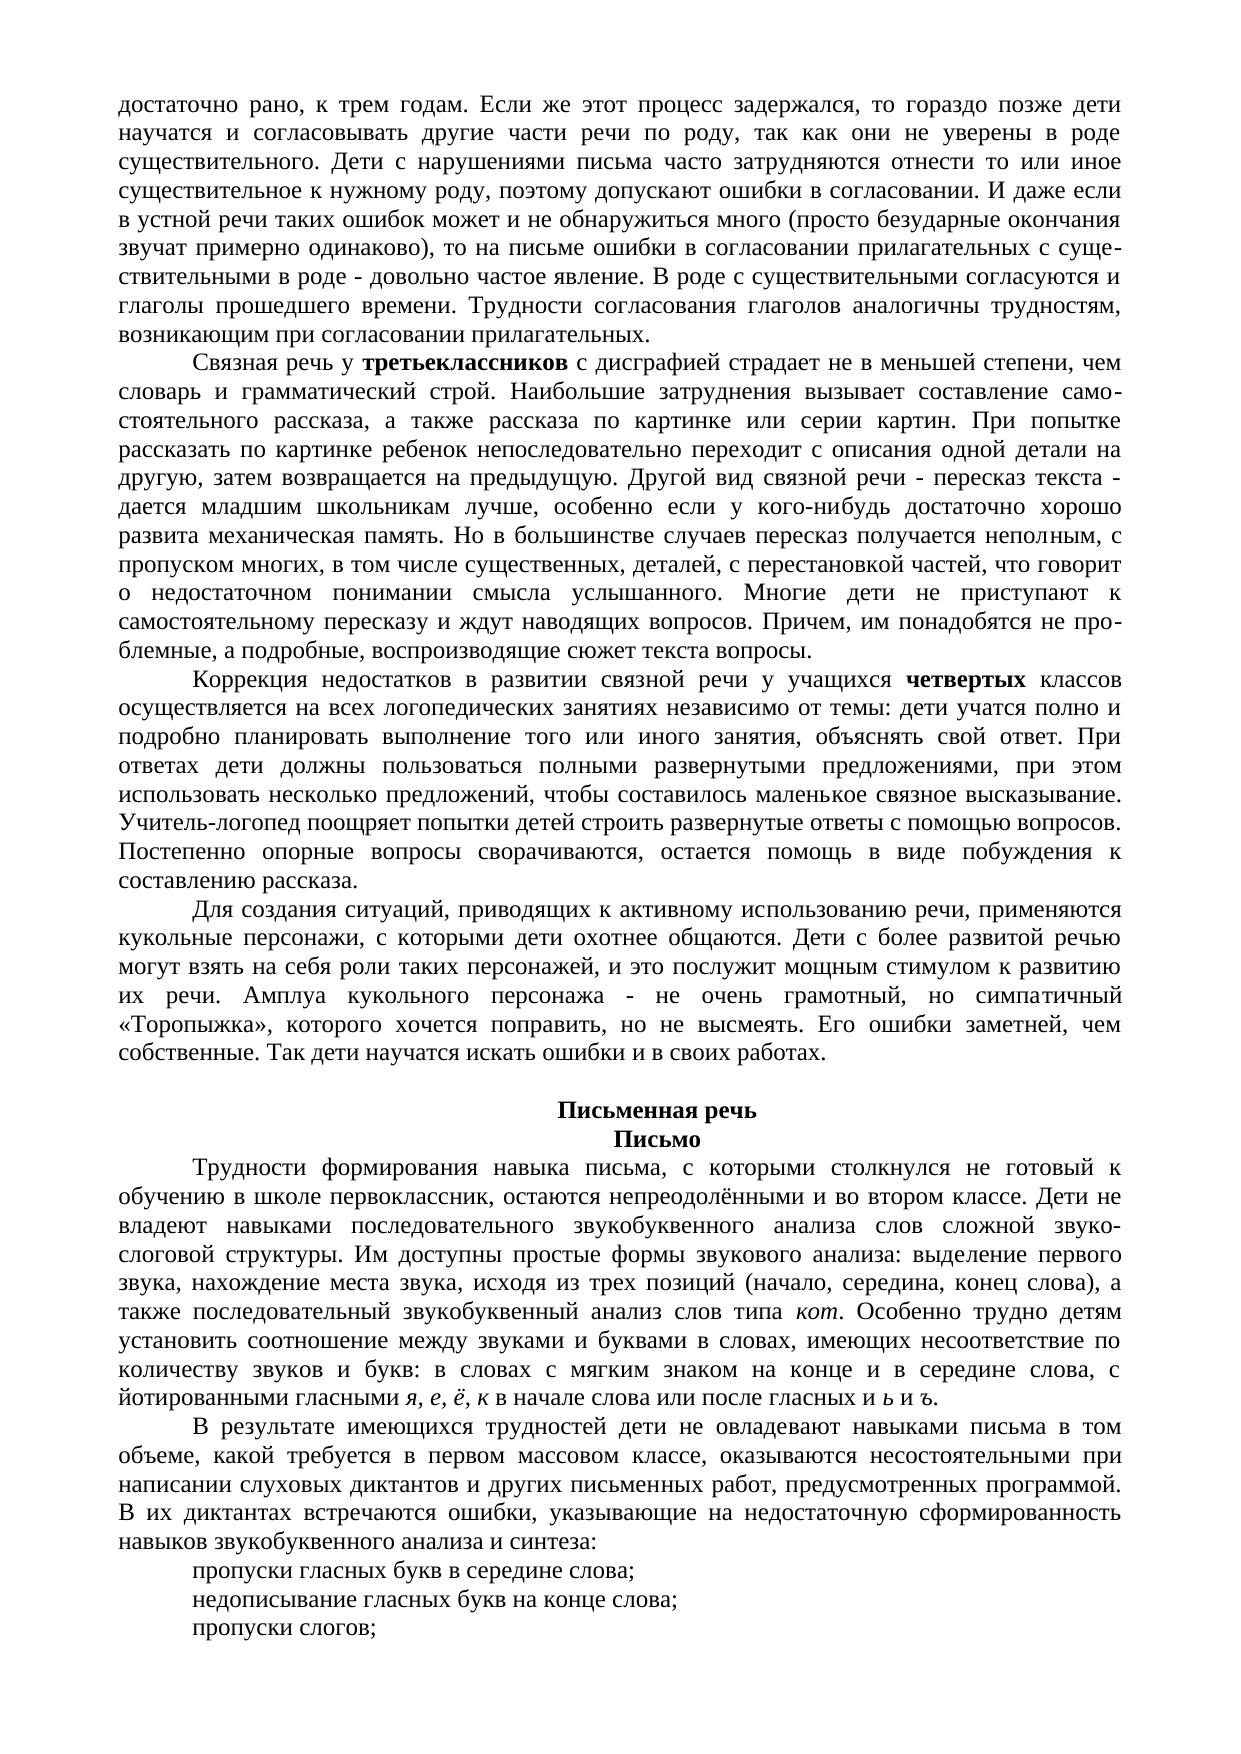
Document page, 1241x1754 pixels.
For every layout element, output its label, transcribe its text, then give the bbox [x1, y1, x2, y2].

text пропуски слогов; [192, 1612, 1122, 1641]
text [118, 89, 1122, 347]
text Коррекция недостатков в развитии связной речи у учащихся четвертых классов осуществляется на всех логопедических занятиях независимо от темы: дети учатся полно и подробно планировать выполнение того или иного занятия, объяснять свой ответ. При ответах дети должны пользоваться полными развернутыми предложениями, при этом использовать несколько предложений, чтобы составилось маленькое связное высказывание. Учитель-логопед поощряет попытки детей строить развернутые ответы с помощью вопросов. Постепенно опорные вопросы сворачиваются, остается помощь в виде побуждения к составлению рассказа. [118, 664, 1122, 894]
text Трудности формирования навыка письма, с которыми столкнулся не готовый к обучению в школе первоклассник, остаются непреодолёнными и во втором классе. Дети не владеют навыками последовательного звукобуквенного анализа слов сложной звуко-слоговой структуры. Им доступны простые формы звукового анализа: выделение первого звука, нахождение места звука, исходя из трех позиций (начало, середина, конец слова), а также последовательный звукобуквенный анализ слов типа кот. Особенно трудно детям установить соотношение между звуками и буквами в словах, имеющих несоответствие по количеству звуков и букв: в словах с мягким знаком на конце и в середине слова, с йотированными гласными я, е, ё, к в начале слова или после гласных и ь и ъ. [118, 1152, 1122, 1411]
text В результате имеющихся трудностей дети не овладевают навыками письма в том объеме, какой требуется в первом массовом классе, оказываются несостоятельными при написании слуховых диктантов и других письменных работ, предусмотренных программой. В их диктантах встречаются ошибки, указывающие на недостаточную сформированность навыков звукобуквенного анализа и синтеза: [118, 1411, 1122, 1555]
text недописывание гласных букв на конце слова; [192, 1584, 1122, 1612]
text пропуски гласных букв в середине слова; [192, 1555, 1122, 1584]
text Связная речь у третьеклассников с дисграфией страдает не в меньшей степени, чем словарь и грамматический строй. Наибольшие затруднения вызывает составление самостоятельного рассказа, а также рассказа по картинке или серии картин. При попытке рассказать по картинке ребенок непоследовательно переходит с описания одной детали на другую, затем возвращается на предыдущую. Другой вид связной речи - пересказ текста - дается младшим школьникам лучше, особенно если у кого-нибудь достаточно хорошо развита механическая память. Но в большинстве случаев пересказ получается неполным, с пропуском многих, в том числе существенных, деталей, с перестановкой частей, что говорит о недостаточном понимании смысла услышанного. Многие дети не приступают к самостоятельному пересказу и ждут наводящих вопросов. Причем, им понадобятся не проблемные, а подробные, воспроизводящие сюжет текста вопросы. [118, 347, 1122, 664]
text Письмо [118, 1124, 1122, 1152]
text Письменная речь [118, 1095, 1122, 1124]
text Для создания ситуаций, приводящих к активному использованию речи, применяются кукольные персонажи, с которыми дети охотнее общаются. Дети с более развитой речью могут взять на себя роли таких персонажей, и это послужит мощным стимулом к развитию их речи. Амплуа кукольного персонажа - не очень грамотный, но симпатичный «Торопыжка», которого хочется поправить, но не высмеять. Его ошибки заметней, чем собственные. Так дети научатся искать ошибки и в своих работах. [118, 894, 1122, 1066]
